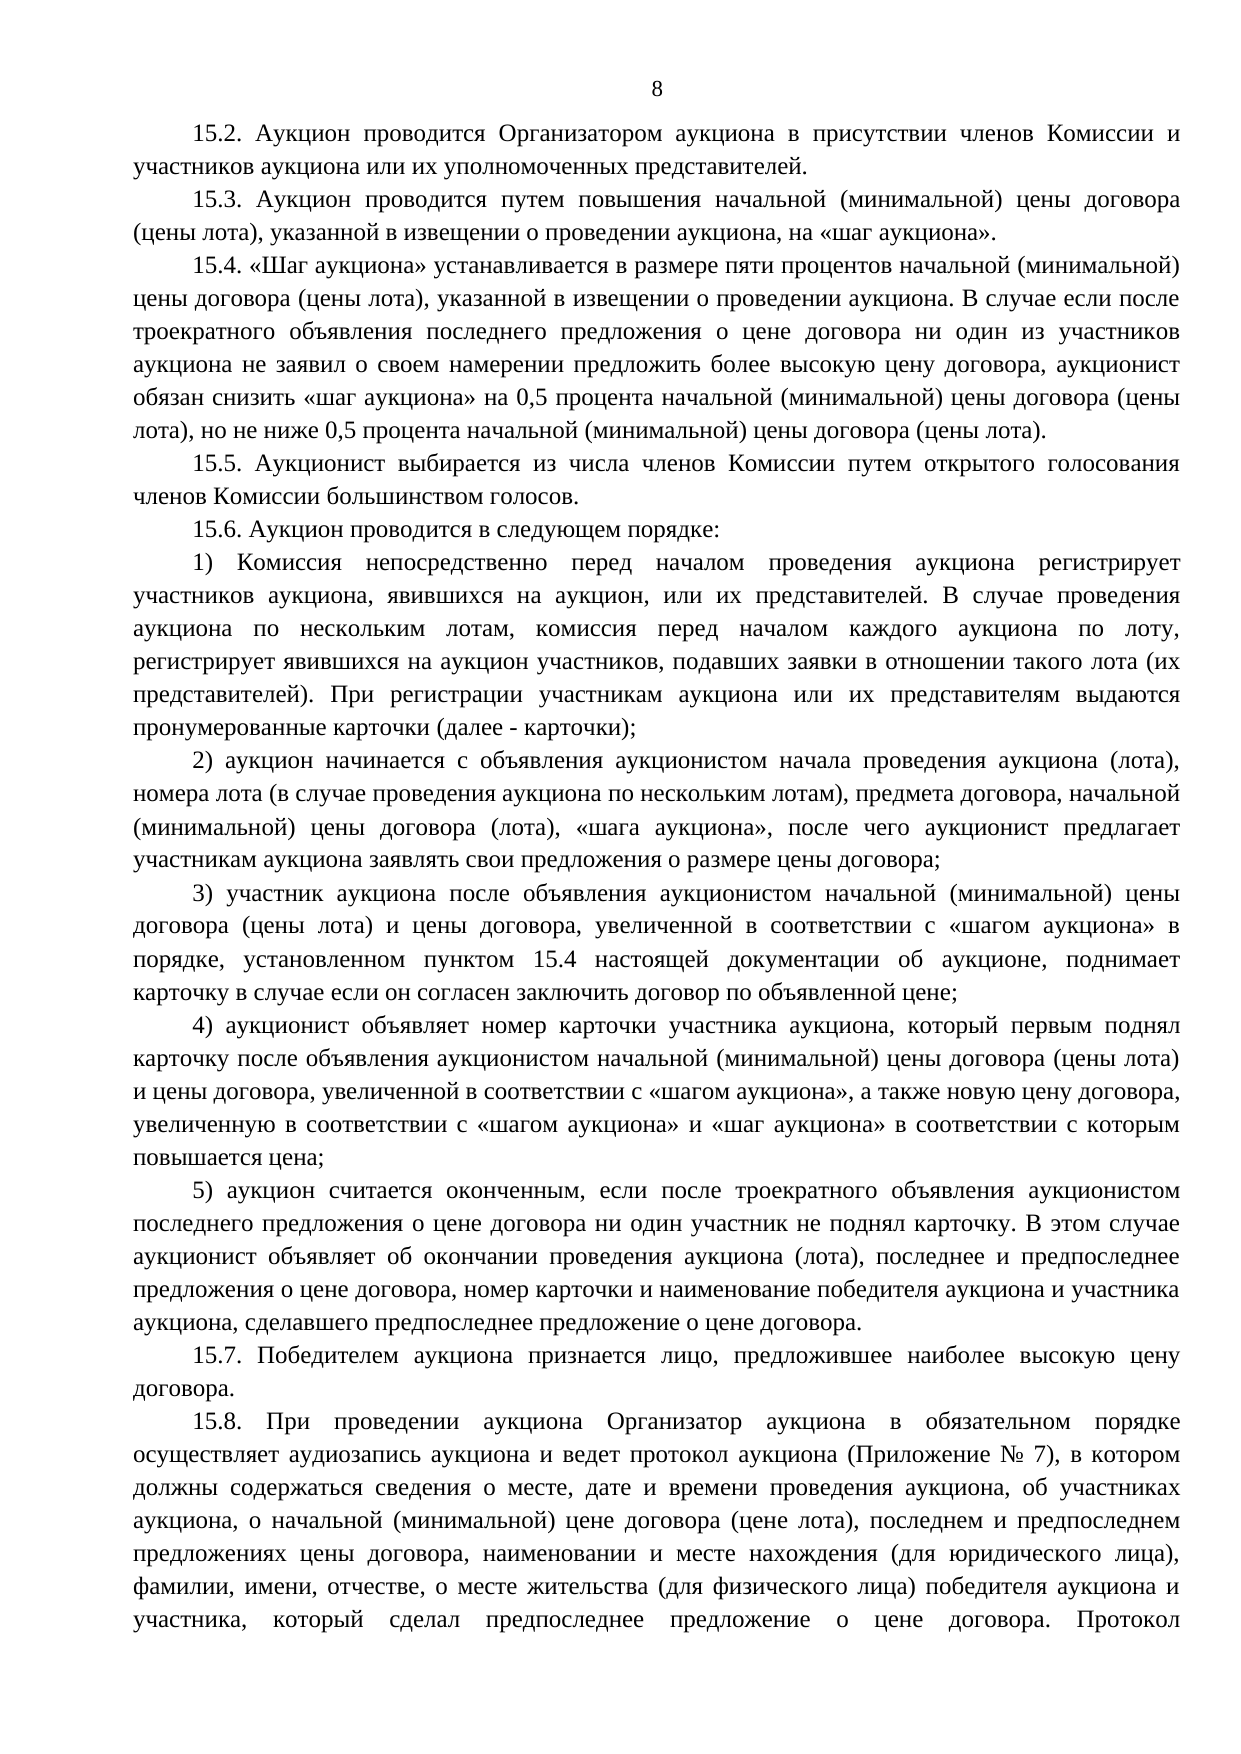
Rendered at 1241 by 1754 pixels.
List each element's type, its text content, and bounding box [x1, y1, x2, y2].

text 15.6. Аукцион проводится в следующем порядке: [133, 514, 1181, 543]
text 15.7. Победителем аукциона признается лицо, предложившее наиболее высокую цену договора. [133, 1340, 1181, 1402]
text 15.2. Аукцион проводится Организатором аукциона в присутствии членов Комиссии и участников аукциона или их уполномоченных представителей. [133, 118, 1181, 180]
text 15.3. Аукцион проводится путем повышения начальной (минимальной) цены договора (цены лота), указанной в извещении о проведении аукциона, на «шаг аукциона». [133, 184, 1181, 246]
text 2) аукцион начинается с объявления аукционистом начала проведения аукциона (лота), номера лота (в случае проведения аукциона по нескольким лотам), предмета договора, начальной (минимальной) цены договора (лота), «шага аукциона», после чего аукционист предлагает участникам аукциона заявлять свои предложения о размере цены договора; [133, 746, 1181, 873]
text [133, 1406, 1181, 1633]
text 15.5. Аукционист выбирается из числа членов Комиссии путем открытого голосования членов Комиссии большинством голосов. [133, 448, 1181, 510]
text 15.4. «Шаг аукциона» устанавливается в размере пяти процентов начальной (минимальной) цены договора (цены лота), указанной в извещении о проведении аукциона. В случае если после троекратного объявления последнего предложения о цене договора ни один из участников аукциона не заявил о своем намерении предложить более высокую цену договора, аукционист обязан снизить «шаг аукциона» на 0,5 процента начальной (минимальной) цены договора (цены лота), но не ниже 0,5 процента начальной (минимальной) цены договора (цены лота). [133, 250, 1181, 444]
text 4) аукционист объявляет номер карточки участника аукциона, который первым поднял карточку после объявления аукционистом начальной (минимальной) цены договора (цены лота) и цены договора, увеличенной в соответствии с «шагом аукциона», а также новую цену договора, увеличенную в соответствии с «шагом аукциона» и «шаг аукциона» в соответствии с которым повышается цена; [133, 1010, 1181, 1171]
text 5) аукцион считается оконченным, если после троекратного объявления аукционистом последнего предложения о цене договора ни один участник не поднял карточку. В этом случае аукционист объявляет об окончании проведения аукциона (лота), последнее и предпоследнее предложения о цене договора, номер карточки и наименование победителя аукциона и участника аукциона, сделавшего предпоследнее предложение о цене договора. [133, 1175, 1181, 1336]
text 3) участник аукциона после объявления аукционистом начальной (минимальной) цены договора (цены лота) и цены договора, увеличенной в соответствии с «шагом аукциона» в порядке, установленном пунктом 15.4 настоящей документации об аукционе, поднимает карточку в случае если он согласен заключить договор по объявленной цене; [133, 878, 1181, 1005]
text 1) Комиссия непосредственно перед началом проведения аукциона регистрирует участников аукциона, явившихся на аукцион, или их представителей. В случае проведения аукциона по нескольким лотам, комиссия перед началом каждого аукциона по лоту, регистрирует явившихся на аукцион участников, подавших заявки в отношении такого лота (их представителей). При регистрации участникам аукциона или их представителям выдаются пронумерованные карточки (далее - карточки); [133, 547, 1181, 741]
